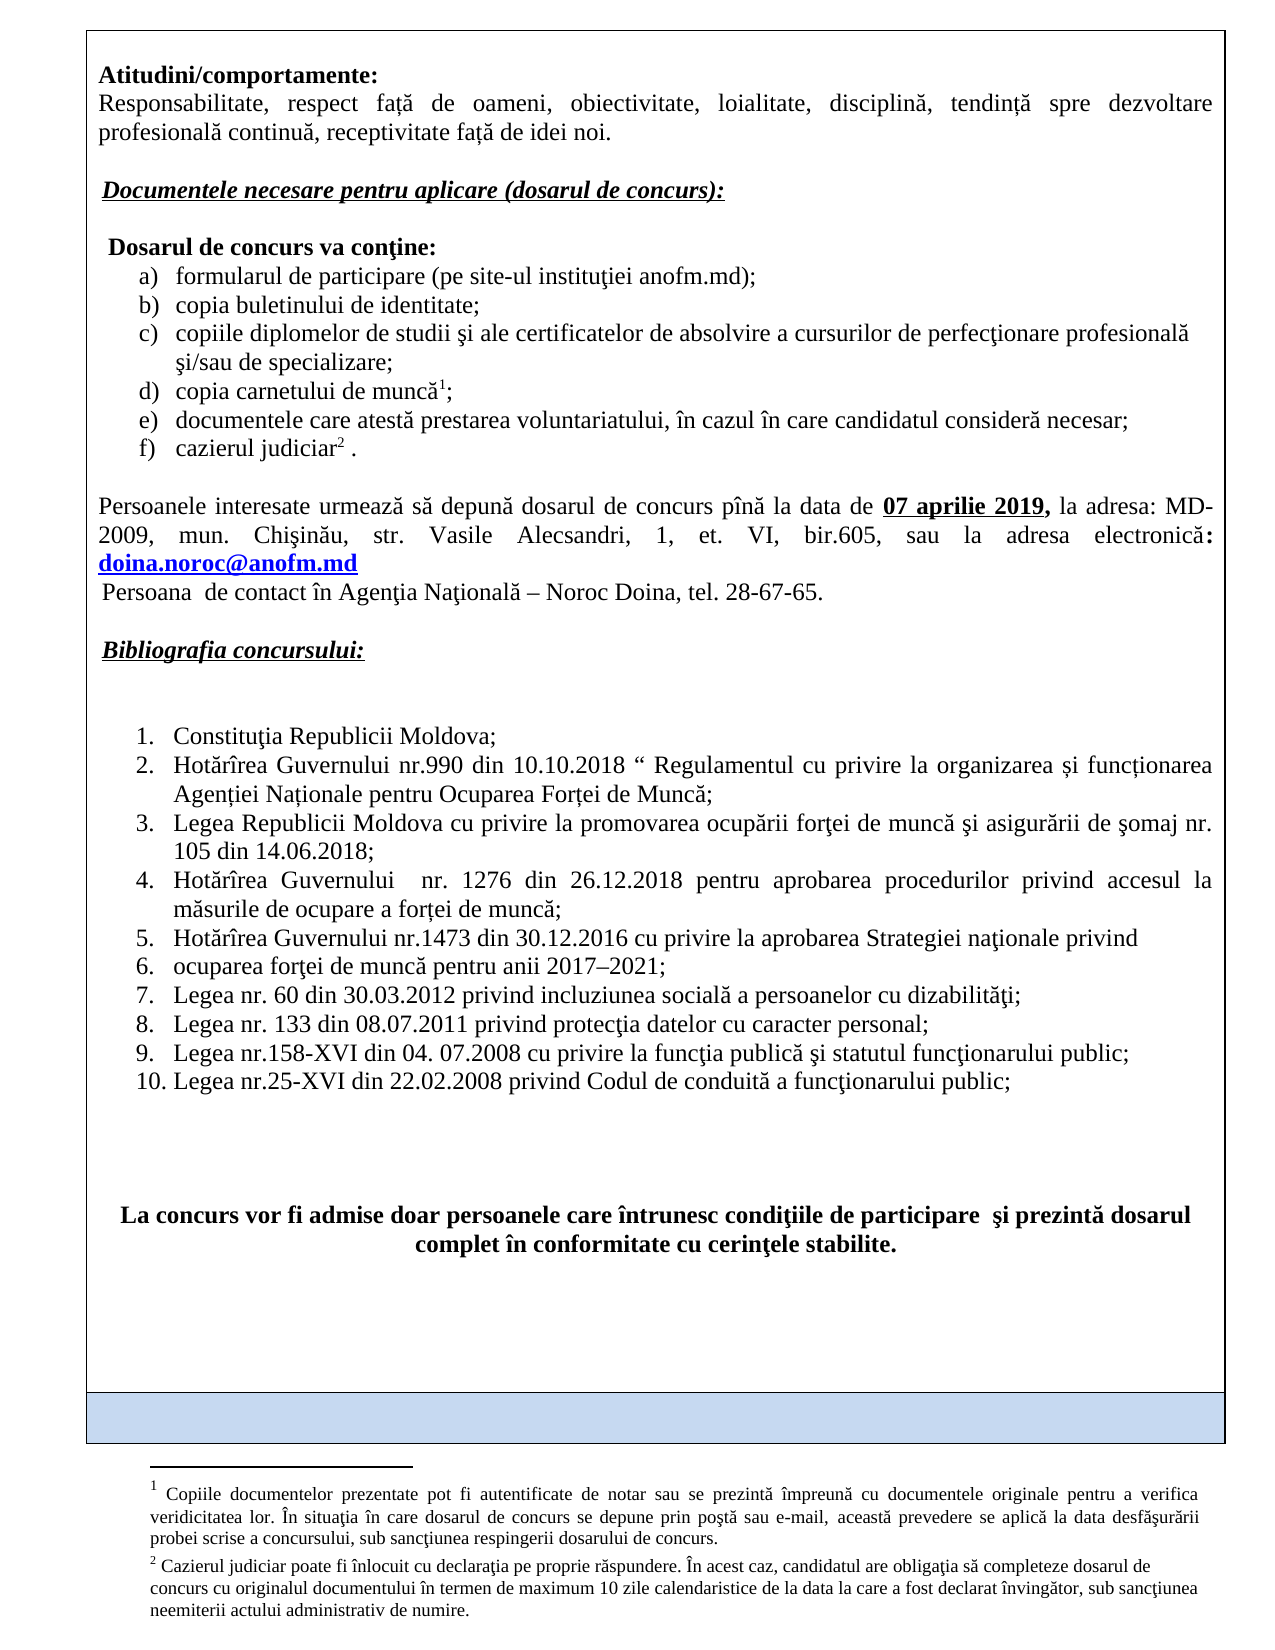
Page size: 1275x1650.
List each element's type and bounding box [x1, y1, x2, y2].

table_header [87, 31, 1224, 1392]
table_cell [87, 1393, 1224, 1443]
